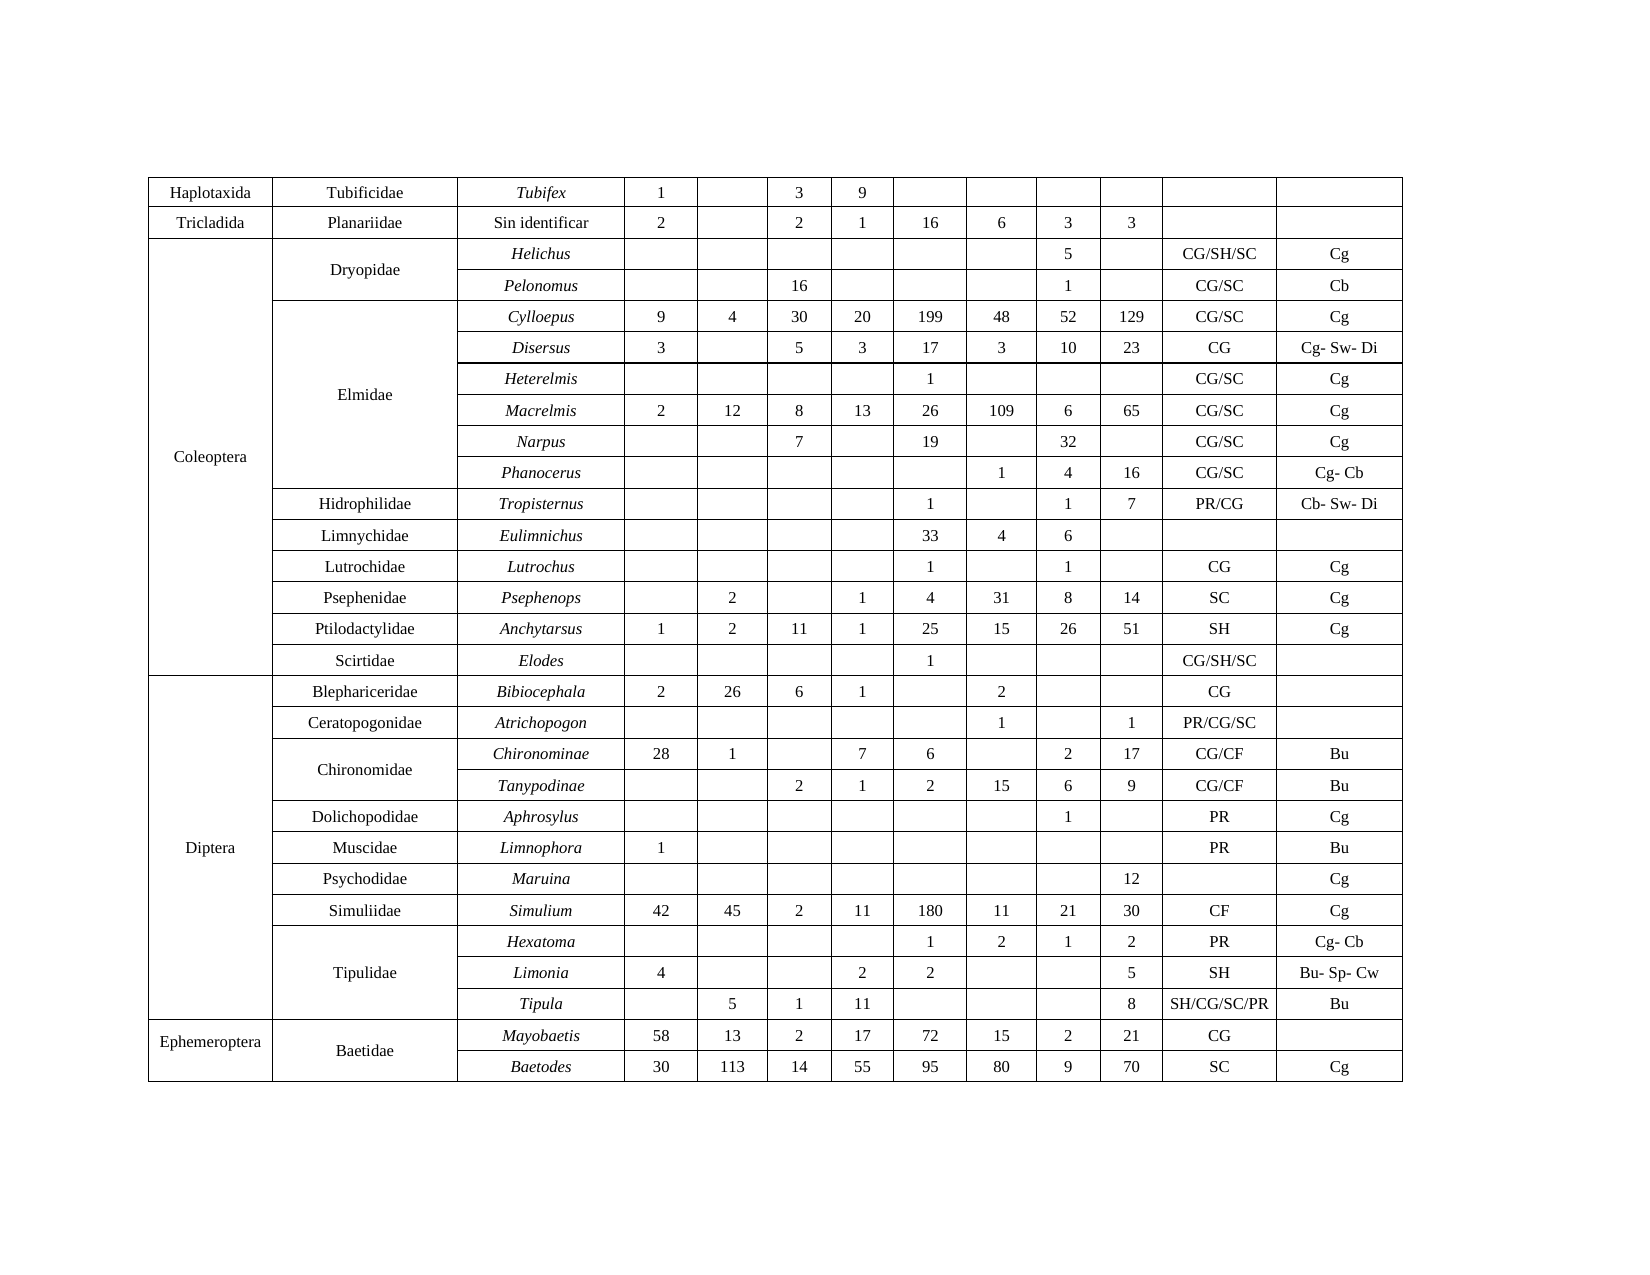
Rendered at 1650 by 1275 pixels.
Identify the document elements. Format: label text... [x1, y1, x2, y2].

table_cell 1 [1037, 926, 1100, 956]
table_cell 6 [768, 676, 831, 706]
table_cell CG [1163, 551, 1276, 581]
table_cell [768, 239, 831, 269]
table_cell [967, 364, 1036, 394]
table_cell 9 [1037, 1051, 1100, 1081]
table_cell [698, 520, 767, 550]
table_cell [1037, 645, 1100, 675]
table_cell 1 [698, 739, 767, 769]
table_cell [967, 178, 1036, 206]
table_cell SH/CG/SC/PR [1163, 989, 1276, 1019]
table_cell Mayobaetis [458, 1020, 624, 1050]
table_cell 180 [894, 895, 966, 925]
table_cell [698, 332, 767, 362]
table_cell 15 [967, 614, 1036, 644]
table_cell 1 [894, 364, 966, 394]
table_cell 11 [832, 895, 893, 925]
table_cell [698, 457, 767, 487]
table_cell 3 [768, 178, 831, 206]
table_cell [1101, 270, 1162, 300]
table_cell [698, 645, 767, 675]
table_cell 6 [1037, 520, 1100, 550]
table_cell 2 [768, 895, 831, 925]
table_cell PR/CG/SC [1163, 707, 1276, 737]
table_cell [894, 457, 966, 487]
table_cell 7 [832, 739, 893, 769]
table_cell Macrelmis [458, 395, 624, 425]
table_cell 199 [894, 301, 966, 331]
table_cell 1 [1037, 270, 1100, 300]
table_cell [967, 832, 1036, 862]
table_cell [625, 707, 697, 737]
table_cell [1037, 707, 1100, 737]
table_cell [768, 364, 831, 394]
table_cell [698, 239, 767, 269]
table_cell 1 [625, 178, 697, 206]
table_cell 1 [894, 645, 966, 675]
table_cell Ptilodactylidae [273, 614, 457, 644]
table_cell CG/SH/SC [1163, 645, 1276, 675]
table_cell [768, 551, 831, 581]
table_cell CG/SH/SC [1163, 239, 1276, 269]
table_cell Cg [1277, 426, 1402, 456]
table_cell [894, 707, 966, 737]
table_cell Coleoptera [149, 239, 272, 675]
table_cell 6 [967, 207, 1036, 237]
table_cell Dolichopodidae [273, 801, 457, 831]
table_cell [1277, 207, 1402, 237]
table_cell 1 [1037, 551, 1100, 581]
table_cell [768, 739, 831, 769]
table_cell Scirtidae [273, 645, 457, 675]
table_cell [1101, 520, 1162, 550]
table_cell [625, 926, 697, 956]
table_cell 109 [967, 395, 1036, 425]
table_cell 72 [894, 1020, 966, 1050]
table_cell [894, 989, 966, 1019]
table_cell [1277, 1020, 1402, 1050]
table_cell Bu [1277, 739, 1402, 769]
table_cell 70 [1101, 1051, 1162, 1081]
table_cell 8 [768, 395, 831, 425]
table_cell 32 [1037, 426, 1100, 456]
table_cell 21 [1037, 895, 1100, 925]
table_cell [1277, 178, 1402, 206]
table_cell Cg [1277, 801, 1402, 831]
table_cell 1 [832, 614, 893, 644]
table_cell [1101, 364, 1162, 394]
table_cell [1277, 707, 1402, 737]
table_cell [1163, 864, 1276, 894]
table_cell [768, 520, 831, 550]
table_cell [768, 707, 831, 737]
table_cell [698, 801, 767, 831]
table_cell SH [1163, 957, 1276, 987]
table_cell Cg [1277, 364, 1402, 394]
table_cell 25 [894, 614, 966, 644]
table_cell 4 [1037, 457, 1100, 487]
table_cell 13 [832, 395, 893, 425]
table_cell Psychodidae [273, 864, 457, 894]
table_cell 12 [1101, 864, 1162, 894]
table_cell CG/SC [1163, 457, 1276, 487]
table_cell 16 [1101, 457, 1162, 487]
table_cell 1 [1037, 801, 1100, 831]
table_cell 7 [1101, 489, 1162, 519]
table_cell [698, 957, 767, 987]
table_cell 52 [1037, 301, 1100, 331]
table_cell 1 [832, 676, 893, 706]
table_cell 2 [967, 676, 1036, 706]
table_cell 14 [1101, 582, 1162, 612]
table_cell [967, 989, 1036, 1019]
table_cell Cb [1277, 270, 1402, 300]
table_cell [768, 582, 831, 612]
table_cell 2 [625, 207, 697, 237]
table_cell CG/CF [1163, 770, 1276, 800]
table_cell Limnychidae [273, 520, 457, 550]
table_cell CG/SC [1163, 426, 1276, 456]
table_cell [832, 551, 893, 581]
table_cell [625, 270, 697, 300]
table_cell 7 [768, 426, 831, 456]
table_cell [625, 551, 697, 581]
table_cell [768, 645, 831, 675]
table_cell Cg [1277, 582, 1402, 612]
table_cell Elodes [458, 645, 624, 675]
table_cell Cg [1277, 895, 1402, 925]
table_cell 2 [698, 614, 767, 644]
table_cell [1163, 178, 1276, 206]
table_cell [1101, 426, 1162, 456]
table_cell Disersus [458, 332, 624, 362]
table_cell SC [1163, 1051, 1276, 1081]
table_cell [625, 457, 697, 487]
table_cell [967, 551, 1036, 581]
table_cell 95 [894, 1051, 966, 1081]
table_cell [1277, 645, 1402, 675]
table_cell Tanypodinae [458, 770, 624, 800]
table_cell 4 [698, 301, 767, 331]
table_cell [768, 957, 831, 987]
table_cell 55 [832, 1051, 893, 1081]
table_cell 1 [832, 207, 893, 237]
table_cell CF [1163, 895, 1276, 925]
table_cell [967, 426, 1036, 456]
table_cell 2 [894, 957, 966, 987]
table_cell [625, 770, 697, 800]
table_cell 11 [832, 989, 893, 1019]
table_cell [698, 770, 767, 800]
table_cell [768, 489, 831, 519]
table_cell 30 [625, 1051, 697, 1081]
table_cell [967, 239, 1036, 269]
table_cell [832, 239, 893, 269]
table_cell Maruina [458, 864, 624, 894]
table_cell Cg [1277, 395, 1402, 425]
table_cell [768, 926, 831, 956]
table_cell [698, 551, 767, 581]
table_cell 9 [832, 178, 893, 206]
table_cell [698, 178, 767, 206]
table_cell 15 [967, 770, 1036, 800]
table_cell [832, 707, 893, 737]
table_cell [698, 864, 767, 894]
table_cell [1037, 989, 1100, 1019]
table_cell 9 [625, 301, 697, 331]
table_cell 3 [1037, 207, 1100, 237]
table_cell CG/SC [1163, 395, 1276, 425]
table_cell [832, 864, 893, 894]
table_cell [894, 676, 966, 706]
table_cell 33 [894, 520, 966, 550]
table_cell 12 [698, 395, 767, 425]
table_cell 20 [832, 301, 893, 331]
table_cell Planariidae [273, 207, 457, 237]
table_cell [625, 801, 697, 831]
table_cell [625, 864, 697, 894]
table_cell [698, 926, 767, 956]
table_cell Baetodes [458, 1051, 624, 1081]
table_cell 1 [625, 832, 697, 862]
table_cell 2 [1037, 1020, 1100, 1050]
table_cell Atrichopogon [458, 707, 624, 737]
table_cell [832, 645, 893, 675]
table_cell Bu- Sp- Cw [1277, 957, 1402, 987]
table_cell 58 [625, 1020, 697, 1050]
table_cell [625, 520, 697, 550]
table_cell Psephenidae [273, 582, 457, 612]
table_cell [768, 457, 831, 487]
table_cell 3 [1101, 207, 1162, 237]
table_cell 30 [1101, 895, 1162, 925]
table_cell Limonia [458, 957, 624, 987]
table_cell 14 [768, 1051, 831, 1081]
table_cell 1 [625, 614, 697, 644]
table_cell 6 [1037, 395, 1100, 425]
table_cell Diptera [149, 676, 272, 1019]
table_cell 26 [698, 676, 767, 706]
table_cell 28 [625, 739, 697, 769]
table_cell PR [1163, 926, 1276, 956]
table_cell 16 [894, 207, 966, 237]
table_cell PR [1163, 832, 1276, 862]
table_cell Cg [1277, 864, 1402, 894]
table_cell Sin identificar [458, 207, 624, 237]
table_cell CG/CF [1163, 739, 1276, 769]
table_cell Hidrophilidae [273, 489, 457, 519]
table_cell [1037, 676, 1100, 706]
table_cell 1 [768, 989, 831, 1019]
table_cell [1101, 832, 1162, 862]
table_cell 2 [1101, 926, 1162, 956]
table_cell 2 [768, 770, 831, 800]
table_cell 48 [967, 301, 1036, 331]
table_cell Helichus [458, 239, 624, 269]
table_cell [625, 239, 697, 269]
table_cell 1 [832, 582, 893, 612]
table_cell [625, 426, 697, 456]
table_cell 2 [832, 957, 893, 987]
table_cell [894, 178, 966, 206]
table_cell 51 [1101, 614, 1162, 644]
table_cell [832, 520, 893, 550]
table_cell SH [1163, 614, 1276, 644]
table_cell 42 [625, 895, 697, 925]
table_cell 23 [1101, 332, 1162, 362]
table_cell Ceratopogonidae [273, 707, 457, 737]
table_cell [698, 707, 767, 737]
table_cell 8 [1101, 989, 1162, 1019]
table_cell 2 [967, 926, 1036, 956]
table_cell CG/SC [1163, 364, 1276, 394]
table_cell [894, 864, 966, 894]
table_cell PR [1163, 801, 1276, 831]
table_cell Tubificidae [273, 178, 457, 206]
table_cell Tipula [458, 989, 624, 1019]
table_cell [967, 864, 1036, 894]
table_cell Bibiocephala [458, 676, 624, 706]
table_cell Tricladida [149, 207, 272, 237]
table_cell [1101, 239, 1162, 269]
table_cell [832, 832, 893, 862]
table_cell 4 [894, 582, 966, 612]
table_cell 1 [894, 551, 966, 581]
table_cell Cg [1277, 239, 1402, 269]
table_cell 4 [625, 957, 697, 987]
table_cell CG [1163, 676, 1276, 706]
table_cell Psephenops [458, 582, 624, 612]
table_cell [698, 364, 767, 394]
table_cell Pelonomus [458, 270, 624, 300]
table_cell Phanocerus [458, 457, 624, 487]
table_cell 45 [698, 895, 767, 925]
table_cell [894, 270, 966, 300]
table_cell 11 [768, 614, 831, 644]
table_cell 21 [1101, 1020, 1162, 1050]
table_cell 2 [698, 582, 767, 612]
table_cell [967, 801, 1036, 831]
table_cell 3 [832, 332, 893, 362]
table_cell 9 [1101, 770, 1162, 800]
table_cell [1277, 520, 1402, 550]
table_cell 5 [768, 332, 831, 362]
table_cell 5 [1037, 239, 1100, 269]
table_cell [1037, 864, 1100, 894]
table_cell Cg [1277, 551, 1402, 581]
table_cell 30 [768, 301, 831, 331]
table_cell 2 [768, 1020, 831, 1050]
table_cell [894, 239, 966, 269]
table_cell Cg [1277, 614, 1402, 644]
table_cell [625, 582, 697, 612]
table_cell [894, 801, 966, 831]
table_cell [768, 801, 831, 831]
table_cell Cg- Cb [1277, 926, 1402, 956]
table_cell [832, 426, 893, 456]
table_cell Elmidae [273, 301, 457, 487]
table_cell [1277, 676, 1402, 706]
table_cell Simulium [458, 895, 624, 925]
table_cell [832, 270, 893, 300]
table_cell [698, 207, 767, 237]
table_cell Ephemeroptera [149, 1020, 272, 1081]
table_cell Dryopidae [273, 239, 457, 300]
table_cell [698, 489, 767, 519]
table_cell Cb- Sw- Di [1277, 489, 1402, 519]
table_cell CG [1163, 332, 1276, 362]
table_cell [1101, 551, 1162, 581]
table_cell 1 [894, 489, 966, 519]
table_cell Muscidae [273, 832, 457, 862]
table_cell 65 [1101, 395, 1162, 425]
table_cell 5 [698, 989, 767, 1019]
table_cell [1037, 178, 1100, 206]
table_cell 1 [967, 457, 1036, 487]
table_cell 1 [1101, 707, 1162, 737]
table_cell [967, 645, 1036, 675]
table_cell 6 [1037, 770, 1100, 800]
table_cell [625, 489, 697, 519]
table_cell 15 [967, 1020, 1036, 1050]
table_cell Tubifex [458, 178, 624, 206]
table_cell [832, 926, 893, 956]
table_cell [1101, 801, 1162, 831]
table_cell 17 [1101, 739, 1162, 769]
table_cell [625, 645, 697, 675]
table_cell 16 [768, 270, 831, 300]
table_cell SC [1163, 582, 1276, 612]
table_cell Chironomidae [273, 739, 457, 800]
table_cell Blephariceridae [273, 676, 457, 706]
table_cell Eulimnichus [458, 520, 624, 550]
table_cell Cg- Sw- Di [1277, 332, 1402, 362]
table_cell 6 [894, 739, 966, 769]
table_cell [625, 989, 697, 1019]
table_cell [768, 832, 831, 862]
table_cell [967, 957, 1036, 987]
table_cell 4 [967, 520, 1036, 550]
table_cell [894, 832, 966, 862]
table_cell 10 [1037, 332, 1100, 362]
table_cell [1163, 207, 1276, 237]
table_cell 1 [967, 707, 1036, 737]
table_cell Baetidae [273, 1020, 457, 1081]
table_cell Anchytarsus [458, 614, 624, 644]
table_cell 3 [967, 332, 1036, 362]
table_cell [1037, 364, 1100, 394]
table_cell Tipulidae [273, 926, 457, 1019]
table_cell Limnophora [458, 832, 624, 862]
table_cell [832, 801, 893, 831]
table_cell [967, 270, 1036, 300]
table_cell [967, 489, 1036, 519]
table_cell 5 [1101, 957, 1162, 987]
table_cell [1101, 178, 1162, 206]
table_cell Narpus [458, 426, 624, 456]
table_cell [1163, 520, 1276, 550]
table_cell CG [1163, 1020, 1276, 1050]
table_cell Lutrochidae [273, 551, 457, 581]
table_cell [832, 364, 893, 394]
table_cell 1 [894, 926, 966, 956]
table_cell Heterelmis [458, 364, 624, 394]
table_cell [832, 489, 893, 519]
table_cell 3 [625, 332, 697, 362]
table_cell 11 [967, 895, 1036, 925]
table_cell 17 [832, 1020, 893, 1050]
table_cell Bu [1277, 989, 1402, 1019]
table_cell 13 [698, 1020, 767, 1050]
table_cell CG/SC [1163, 270, 1276, 300]
table_cell 8 [1037, 582, 1100, 612]
table_cell 2 [1037, 739, 1100, 769]
table_cell Haplotaxida [149, 178, 272, 206]
table_cell 31 [967, 582, 1036, 612]
table_cell Simuliidae [273, 895, 457, 925]
table_cell [625, 364, 697, 394]
table_cell 129 [1101, 301, 1162, 331]
table_cell Cg [1277, 301, 1402, 331]
table_cell 2 [894, 770, 966, 800]
table_cell Chironominae [458, 739, 624, 769]
table_cell 19 [894, 426, 966, 456]
table_cell Cg- Cb [1277, 457, 1402, 487]
table_cell 80 [967, 1051, 1036, 1081]
table_cell [967, 739, 1036, 769]
table_cell 26 [1037, 614, 1100, 644]
table_cell 2 [625, 395, 697, 425]
table_cell Tropisternus [458, 489, 624, 519]
table_cell Cg [1277, 1051, 1402, 1081]
table_cell [1037, 832, 1100, 862]
table_cell 113 [698, 1051, 767, 1081]
table_cell Bu [1277, 832, 1402, 862]
table_cell 2 [625, 676, 697, 706]
table_cell [1037, 957, 1100, 987]
table_cell [832, 457, 893, 487]
table_cell [698, 426, 767, 456]
table_cell PR/CG [1163, 489, 1276, 519]
table_cell Bu [1277, 770, 1402, 800]
table_cell 2 [768, 207, 831, 237]
table_cell CG/SC [1163, 301, 1276, 331]
table_cell Aphrosylus [458, 801, 624, 831]
table_cell 1 [1037, 489, 1100, 519]
table_cell Cylloepus [458, 301, 624, 331]
table_cell Hexatoma [458, 926, 624, 956]
table_cell 17 [894, 332, 966, 362]
table_cell 1 [832, 770, 893, 800]
table_cell [698, 832, 767, 862]
table_cell [1101, 676, 1162, 706]
table_cell [698, 270, 767, 300]
table_cell [1101, 645, 1162, 675]
table_cell [768, 864, 831, 894]
table_cell 26 [894, 395, 966, 425]
table_cell Lutrochus [458, 551, 624, 581]
